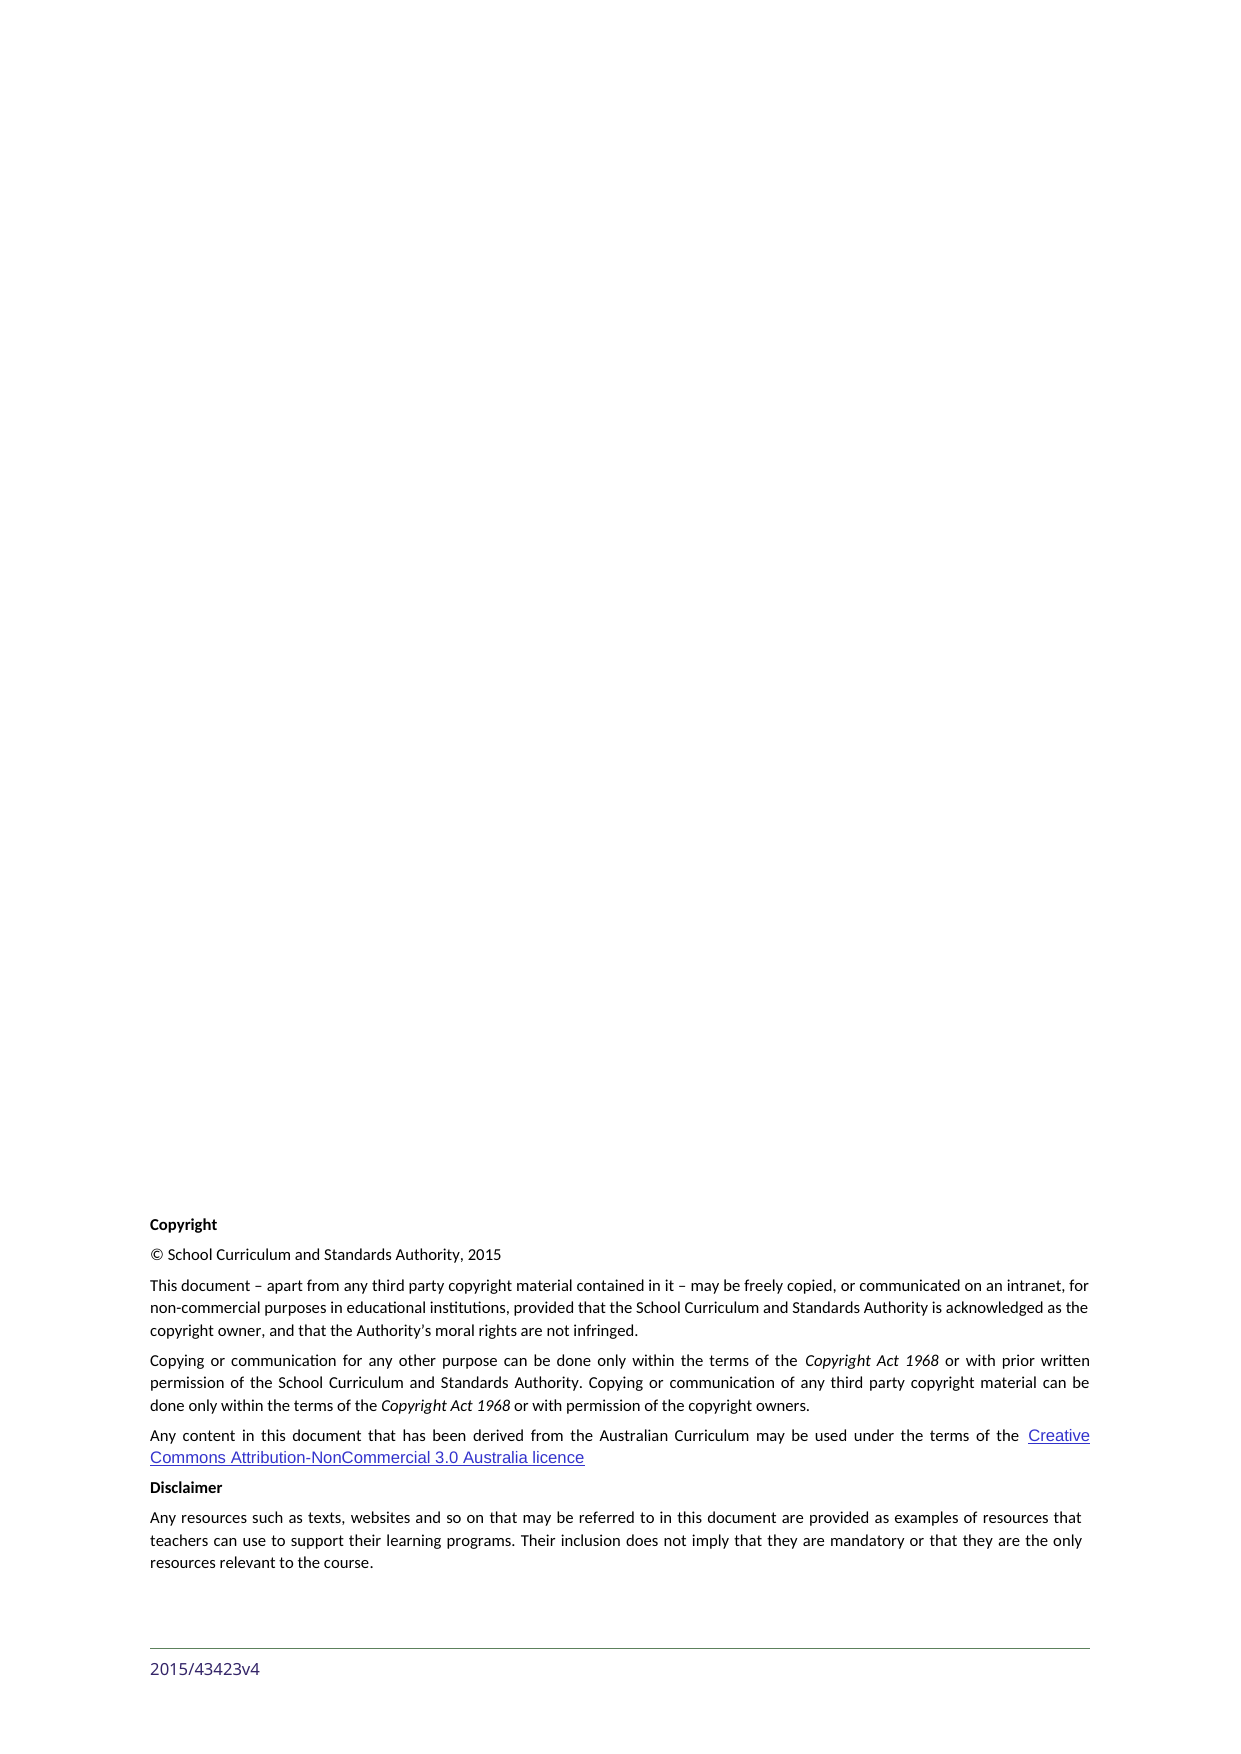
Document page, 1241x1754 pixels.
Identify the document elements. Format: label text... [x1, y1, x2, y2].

text Copying or communication for any other purpose can be done only within the terms of the Copyright Act 1968 or with prior written permission of the School Curriculum and Standards Authority. Copying or communication of any third party copyright material can be done only within the terms of the Copyright Act 1968 or with permission of the copyright owners. [150, 1350, 1090, 1415]
text © School Curriculum and Standards Authority, 2015 [150, 1244, 1090, 1265]
text Disclaimer [150, 1477, 1090, 1497]
text Any content in this document that has been derived from the Australian Curriculum may be used under the terms of the Creative Commons Attribution-NonCommercial 3.0 Australia licence [150, 1426, 1090, 1467]
text This document – apart from any third party copyright material contained in it – may be freely copied, or communicated on an intranet, for non-commercial purposes in educational institutions, provided that the School Curriculum and Standards Authority is acknowledged as the copyright owner, and that the Authority’s moral rights are not infringed. [150, 1275, 1090, 1340]
text Any resources such as texts, websites and so on that may be referred to in this document are provided as examples of resources that teachers can use to support their learning programs. Their inclusion does not imply that they are mandatory or that they are the only resources relevant to the course. [150, 1508, 1083, 1573]
text Copyright [150, 1214, 1090, 1234]
